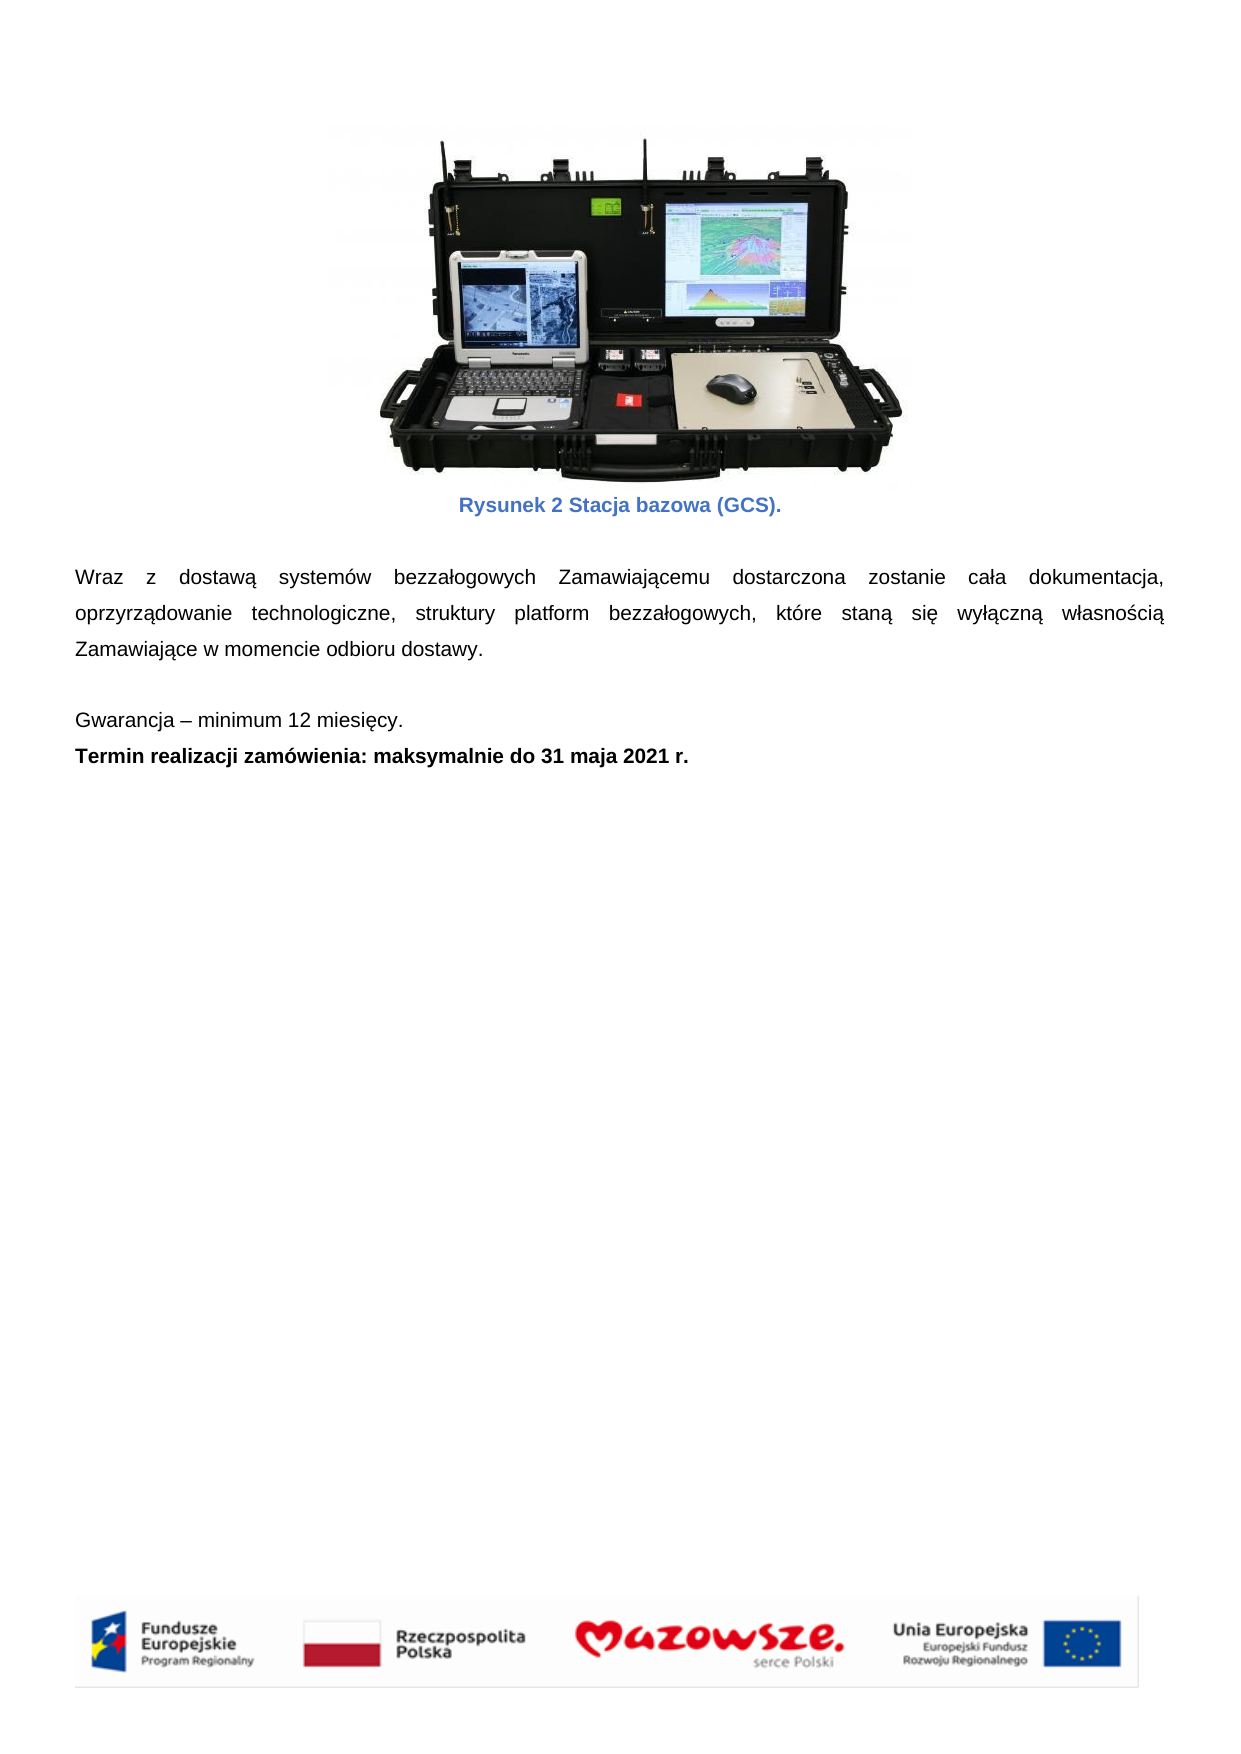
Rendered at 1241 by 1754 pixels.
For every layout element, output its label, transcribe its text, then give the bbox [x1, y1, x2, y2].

text Gwarancja – minimum 12 miesięcy. [75, 708, 1165, 732]
picture [75, 1596, 1139, 1689]
text Wraz z dostawą systemów bezzałogowych Zamawiającemu dostarczona zostanie cała dokumentacja, oprzyrządowanie technologiczne, struktury platform bezzałogowych, które staną się wyłączną własnością Zamawiające w momencie odbioru dostawy. [75, 564, 1165, 660]
picture [327, 102, 913, 493]
text Rysunek 2 Stacja bazowa (GCS). [75, 493, 1165, 517]
text Termin realizacji zamówienia: maksymalnie do 31 maja 2021 r. [75, 744, 1165, 768]
